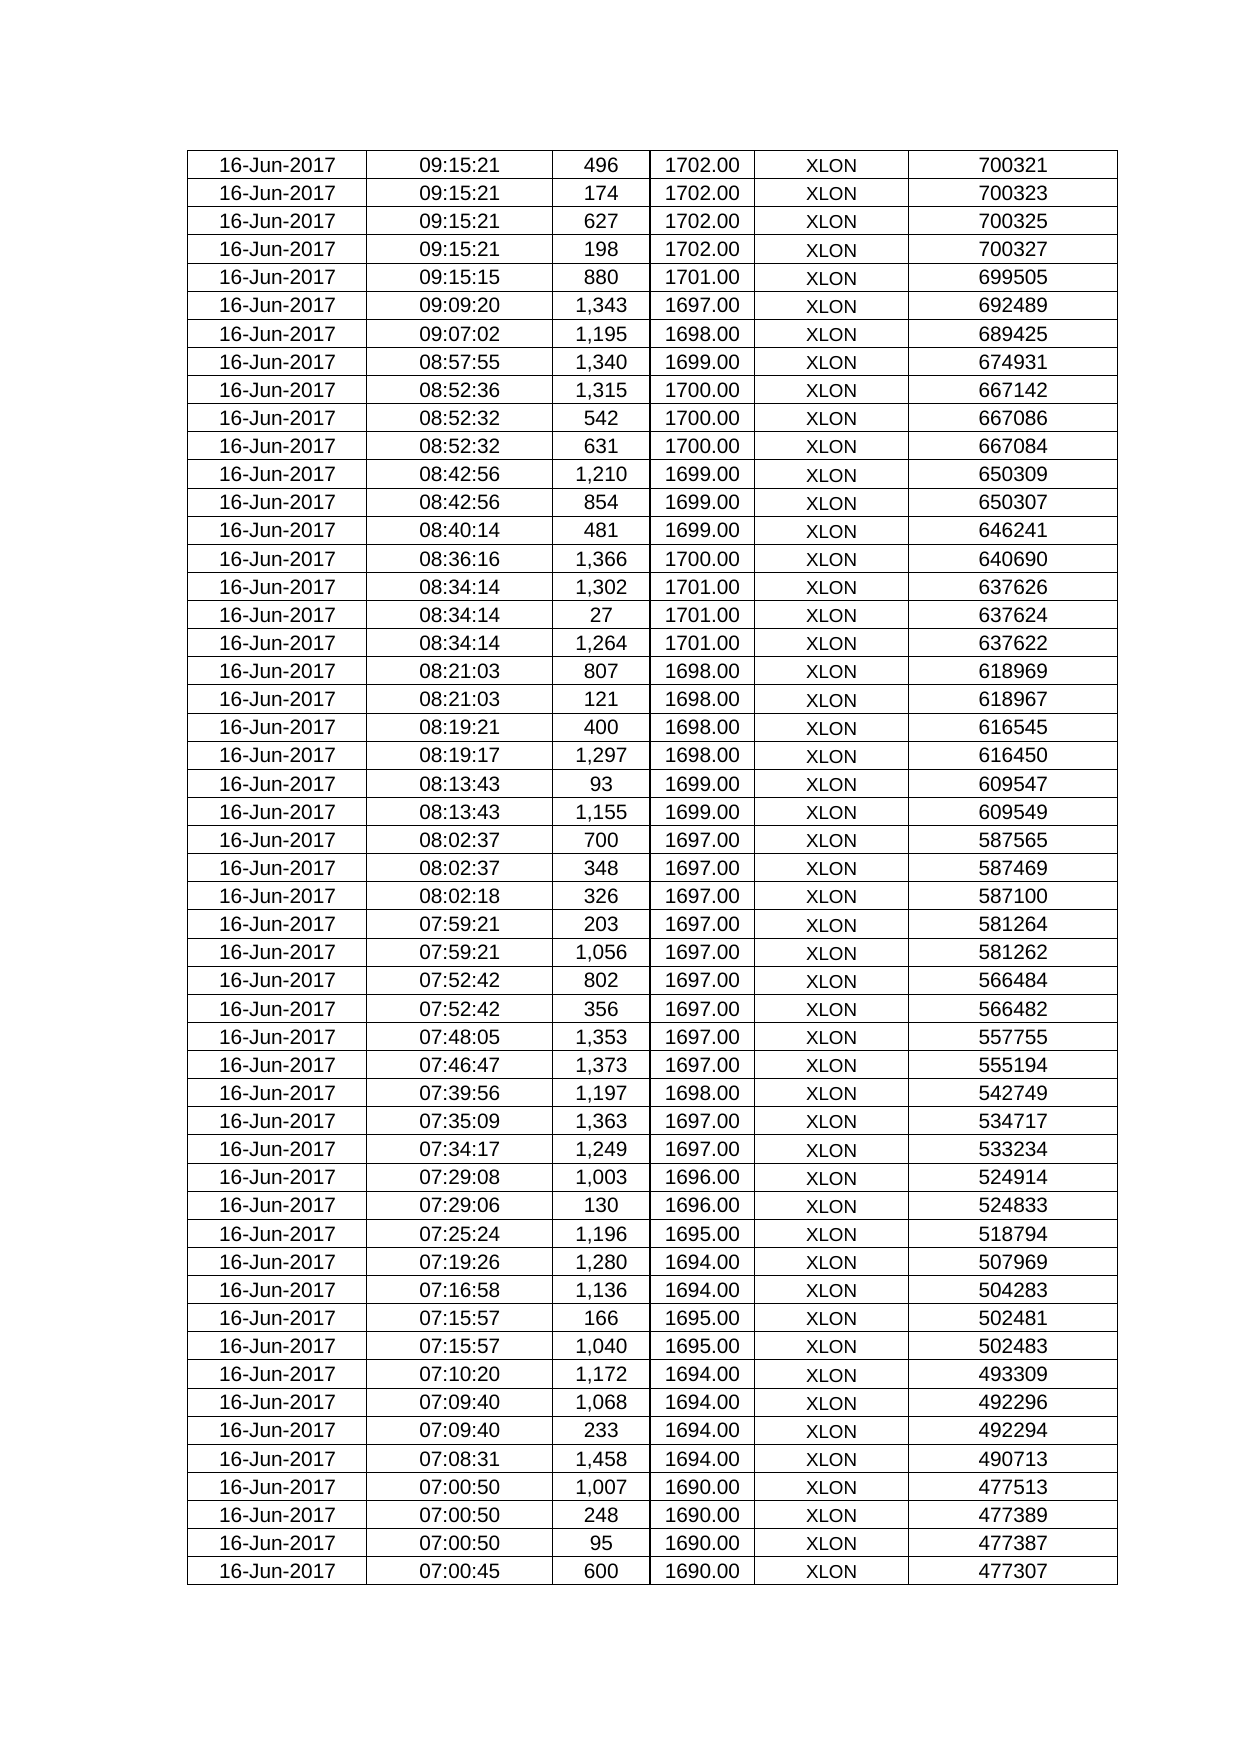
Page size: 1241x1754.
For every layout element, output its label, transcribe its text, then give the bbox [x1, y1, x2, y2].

table_cell 16-Jun-2017 [188, 432, 366, 459]
table_cell 616450 [909, 742, 1117, 769]
table_cell XLON [755, 1051, 908, 1078]
table_cell 16-Jun-2017 [188, 348, 366, 375]
table_cell 854 [553, 489, 649, 516]
table_cell 1697.00 [651, 1051, 754, 1078]
table_cell 1698.00 [651, 714, 754, 741]
table_cell 555194 [909, 1051, 1117, 1078]
table_cell 637626 [909, 573, 1117, 600]
table_cell 07:00:45 [367, 1557, 552, 1584]
table_cell 650307 [909, 489, 1117, 516]
table_cell 502483 [909, 1332, 1117, 1359]
table_cell 07:15:57 [367, 1304, 552, 1331]
table_cell 667142 [909, 376, 1117, 403]
table_cell 581264 [909, 910, 1117, 937]
table_cell XLON [755, 657, 908, 684]
table_cell 16-Jun-2017 [188, 995, 366, 1022]
table_cell 400 [553, 714, 649, 741]
table_cell 1701.00 [651, 264, 754, 291]
table_cell XLON [755, 1389, 908, 1416]
table_cell 1700.00 [651, 376, 754, 403]
table_cell 16-Jun-2017 [188, 1023, 366, 1050]
table_cell 1,249 [553, 1135, 649, 1162]
table_cell 609547 [909, 770, 1117, 797]
table_cell 477389 [909, 1501, 1117, 1528]
table_cell XLON [755, 1332, 908, 1359]
table_cell 08:42:56 [367, 489, 552, 516]
table_cell 1690.00 [651, 1473, 754, 1500]
table_cell 524914 [909, 1164, 1117, 1191]
table_cell 08:42:56 [367, 460, 552, 487]
table_cell XLON [755, 1192, 908, 1219]
table_cell 248 [553, 1501, 649, 1528]
table_cell XLON [755, 1023, 908, 1050]
table_cell 27 [553, 601, 649, 628]
table_cell 16-Jun-2017 [188, 1276, 366, 1303]
table_cell 16-Jun-2017 [188, 1417, 366, 1444]
table_cell 566484 [909, 967, 1117, 994]
table_cell 16-Jun-2017 [188, 1107, 366, 1134]
table_cell 518794 [909, 1220, 1117, 1247]
table_cell 174 [553, 179, 649, 206]
table_cell 1,007 [553, 1473, 649, 1500]
table_cell XLON [755, 1107, 908, 1134]
table_cell 09:15:21 [367, 179, 552, 206]
table_cell 08:02:37 [367, 826, 552, 853]
table_cell 1697.00 [651, 1023, 754, 1050]
table_cell 07:15:57 [367, 1332, 552, 1359]
table_cell 1699.00 [651, 798, 754, 825]
table_cell 524833 [909, 1192, 1117, 1219]
table_cell 93 [553, 770, 649, 797]
table_cell 07:52:42 [367, 967, 552, 994]
table_cell 490713 [909, 1445, 1117, 1472]
table_cell 1697.00 [651, 882, 754, 909]
table_cell 802 [553, 967, 649, 994]
table_cell 477513 [909, 1473, 1117, 1500]
table_cell XLON [755, 1445, 908, 1472]
table_cell 16-Jun-2017 [188, 601, 366, 628]
table_cell 700325 [909, 207, 1117, 234]
table_cell 16-Jun-2017 [188, 657, 366, 684]
table_cell XLON [755, 489, 908, 516]
table_cell 233 [553, 1417, 649, 1444]
table_cell 326 [553, 882, 649, 909]
table_cell 1,136 [553, 1276, 649, 1303]
table_cell 07:46:47 [367, 1051, 552, 1078]
table_cell 1,197 [553, 1079, 649, 1106]
table_cell XLON [755, 1220, 908, 1247]
table_cell 16-Jun-2017 [188, 1557, 366, 1584]
table_cell 16-Jun-2017 [188, 1051, 366, 1078]
table_cell 08:34:14 [367, 601, 552, 628]
table_cell 16-Jun-2017 [188, 770, 366, 797]
table_cell 689425 [909, 320, 1117, 347]
table_cell 1,280 [553, 1248, 649, 1275]
table_cell 16-Jun-2017 [188, 1445, 366, 1472]
table_cell 631 [553, 432, 649, 459]
table_cell 16-Jun-2017 [188, 151, 366, 178]
table_cell 600 [553, 1557, 649, 1584]
table_cell 566482 [909, 995, 1117, 1022]
table_cell 09:15:21 [367, 151, 552, 178]
table_cell 08:36:16 [367, 545, 552, 572]
table_cell 587565 [909, 826, 1117, 853]
table_cell 08:19:21 [367, 714, 552, 741]
table_cell 07:52:42 [367, 995, 552, 1022]
table_cell 674931 [909, 348, 1117, 375]
table_cell XLON [755, 432, 908, 459]
table_cell 1698.00 [651, 1079, 754, 1106]
table_cell 1695.00 [651, 1304, 754, 1331]
table_cell 07:29:06 [367, 1192, 552, 1219]
table_cell 07:39:56 [367, 1079, 552, 1106]
table_cell 616545 [909, 714, 1117, 741]
table_cell 692489 [909, 292, 1117, 319]
table_cell 08:34:14 [367, 629, 552, 656]
table_cell 1695.00 [651, 1220, 754, 1247]
table_cell XLON [755, 882, 908, 909]
table_cell 477307 [909, 1557, 1117, 1584]
table_cell XLON [755, 376, 908, 403]
table_cell 16-Jun-2017 [188, 179, 366, 206]
table_cell XLON [755, 207, 908, 234]
table_cell 700323 [909, 179, 1117, 206]
table_cell 95 [553, 1529, 649, 1556]
table_cell 477387 [909, 1529, 1117, 1556]
table_cell 1701.00 [651, 629, 754, 656]
table_cell 16-Jun-2017 [188, 882, 366, 909]
table_cell 07:59:21 [367, 910, 552, 937]
table_cell 07:09:40 [367, 1389, 552, 1416]
table_cell 1694.00 [651, 1276, 754, 1303]
table_cell 1697.00 [651, 967, 754, 994]
table_cell 481 [553, 517, 649, 544]
table_cell 16-Jun-2017 [188, 967, 366, 994]
table_cell 16-Jun-2017 [188, 292, 366, 319]
table_cell 1695.00 [651, 1332, 754, 1359]
table_cell 557755 [909, 1023, 1117, 1050]
table_cell 667084 [909, 432, 1117, 459]
table_cell 1702.00 [651, 207, 754, 234]
table_cell 1690.00 [651, 1501, 754, 1528]
table_cell 08:02:18 [367, 882, 552, 909]
table_cell 1694.00 [651, 1248, 754, 1275]
table_cell 09:07:02 [367, 320, 552, 347]
table_cell 16-Jun-2017 [188, 798, 366, 825]
table_cell XLON [755, 1276, 908, 1303]
table_cell 1694.00 [651, 1360, 754, 1387]
table_cell 16-Jun-2017 [188, 629, 366, 656]
table_cell 609549 [909, 798, 1117, 825]
table_cell 08:40:14 [367, 517, 552, 544]
table_cell 1,458 [553, 1445, 649, 1472]
table_cell 1701.00 [651, 601, 754, 628]
table_cell XLON [755, 939, 908, 966]
table_cell 356 [553, 995, 649, 1022]
table_cell 1,363 [553, 1107, 649, 1134]
table_cell XLON [755, 264, 908, 291]
table_cell 1,040 [553, 1332, 649, 1359]
table_cell 1699.00 [651, 770, 754, 797]
table_cell 1699.00 [651, 348, 754, 375]
table_cell 1,155 [553, 798, 649, 825]
table_cell 1697.00 [651, 826, 754, 853]
table_cell 08:52:36 [367, 376, 552, 403]
table_cell 09:15:21 [367, 235, 552, 262]
table_cell XLON [755, 826, 908, 853]
table_cell 16-Jun-2017 [188, 1389, 366, 1416]
table_cell 16-Jun-2017 [188, 854, 366, 881]
table_cell 16-Jun-2017 [188, 545, 366, 572]
table_cell 699505 [909, 264, 1117, 291]
table_cell 16-Jun-2017 [188, 1192, 366, 1219]
table_cell 1,172 [553, 1360, 649, 1387]
table_cell 08:21:03 [367, 657, 552, 684]
table_cell 07:19:26 [367, 1248, 552, 1275]
table_cell XLON [755, 348, 908, 375]
table_cell 1702.00 [651, 179, 754, 206]
table_cell 507969 [909, 1248, 1117, 1275]
table_cell 1697.00 [651, 995, 754, 1022]
table_cell 08:13:43 [367, 798, 552, 825]
table_cell XLON [755, 967, 908, 994]
table_cell 07:59:21 [367, 939, 552, 966]
table_cell XLON [755, 770, 908, 797]
table_cell 542749 [909, 1079, 1117, 1106]
table_cell 16-Jun-2017 [188, 742, 366, 769]
table_cell 1,264 [553, 629, 649, 656]
table_cell XLON [755, 1473, 908, 1500]
table_cell 587469 [909, 854, 1117, 881]
table_cell XLON [755, 545, 908, 572]
table_cell 492294 [909, 1417, 1117, 1444]
table_cell 534717 [909, 1107, 1117, 1134]
table_cell 637622 [909, 629, 1117, 656]
table_cell 16-Jun-2017 [188, 1220, 366, 1247]
table_cell 587100 [909, 882, 1117, 909]
table_cell 1697.00 [651, 854, 754, 881]
table_cell 1697.00 [651, 939, 754, 966]
table_cell 16-Jun-2017 [188, 826, 366, 853]
table_cell 16-Jun-2017 [188, 714, 366, 741]
table_cell 09:15:21 [367, 207, 552, 234]
table_cell XLON [755, 235, 908, 262]
table_cell XLON [755, 742, 908, 769]
table_cell 07:09:40 [367, 1417, 552, 1444]
table_cell 348 [553, 854, 649, 881]
table_cell XLON [755, 601, 908, 628]
table_cell 07:35:09 [367, 1107, 552, 1134]
table_cell XLON [755, 1248, 908, 1275]
table_cell 08:19:17 [367, 742, 552, 769]
table_cell 1696.00 [651, 1164, 754, 1191]
table_cell 166 [553, 1304, 649, 1331]
table_cell 650309 [909, 460, 1117, 487]
table_cell 1,003 [553, 1164, 649, 1191]
table_cell 640690 [909, 545, 1117, 572]
table_cell 700321 [909, 151, 1117, 178]
table_cell 1,195 [553, 320, 649, 347]
table_cell 1694.00 [651, 1417, 754, 1444]
table_cell 502481 [909, 1304, 1117, 1331]
table_cell 1,056 [553, 939, 649, 966]
table_cell 700 [553, 826, 649, 853]
table_cell 07:10:20 [367, 1360, 552, 1387]
table_cell XLON [755, 854, 908, 881]
table_cell XLON [755, 460, 908, 487]
table_cell 1702.00 [651, 151, 754, 178]
table_cell XLON [755, 1529, 908, 1556]
table_cell XLON [755, 685, 908, 712]
table_cell XLON [755, 1164, 908, 1191]
table_cell 504283 [909, 1276, 1117, 1303]
table_cell 581262 [909, 939, 1117, 966]
table_cell 16-Jun-2017 [188, 1164, 366, 1191]
table_cell XLON [755, 1135, 908, 1162]
table_cell 16-Jun-2017 [188, 1248, 366, 1275]
table_cell 1,366 [553, 545, 649, 572]
table_cell XLON [755, 1360, 908, 1387]
table_cell 700327 [909, 235, 1117, 262]
table_cell XLON [755, 151, 908, 178]
table_cell 1698.00 [651, 320, 754, 347]
table_cell 1694.00 [651, 1445, 754, 1472]
table_cell 16-Jun-2017 [188, 910, 366, 937]
table_cell 542 [553, 404, 649, 431]
table_cell XLON [755, 179, 908, 206]
table_cell 09:15:15 [367, 264, 552, 291]
table_cell 1,302 [553, 573, 649, 600]
table_cell XLON [755, 629, 908, 656]
table_cell 130 [553, 1192, 649, 1219]
table_cell 1690.00 [651, 1529, 754, 1556]
table_cell 16-Jun-2017 [188, 460, 366, 487]
table_cell 08:34:14 [367, 573, 552, 600]
table_cell 1699.00 [651, 489, 754, 516]
table_cell 1697.00 [651, 292, 754, 319]
table_cell 637624 [909, 601, 1117, 628]
table_cell 16-Jun-2017 [188, 1529, 366, 1556]
table_cell XLON [755, 910, 908, 937]
table_cell 16-Jun-2017 [188, 1332, 366, 1359]
table_cell 1700.00 [651, 545, 754, 572]
table_cell 496 [553, 151, 649, 178]
table_cell 880 [553, 264, 649, 291]
table_cell 16-Jun-2017 [188, 320, 366, 347]
table_cell 16-Jun-2017 [188, 685, 366, 712]
table_cell 07:29:08 [367, 1164, 552, 1191]
table_cell 646241 [909, 517, 1117, 544]
table_cell 627 [553, 207, 649, 234]
table_cell 08:21:03 [367, 685, 552, 712]
table_cell 08:02:37 [367, 854, 552, 881]
table_cell 203 [553, 910, 649, 937]
table_cell 1,340 [553, 348, 649, 375]
table_cell 807 [553, 657, 649, 684]
table_cell 16-Jun-2017 [188, 517, 366, 544]
table_cell XLON [755, 573, 908, 600]
table_cell 16-Jun-2017 [188, 573, 366, 600]
table_cell 16-Jun-2017 [188, 1079, 366, 1106]
table_cell 07:25:24 [367, 1220, 552, 1247]
table_cell 16-Jun-2017 [188, 1473, 366, 1500]
table_cell 09:09:20 [367, 292, 552, 319]
table_cell 1,210 [553, 460, 649, 487]
table_cell 1702.00 [651, 235, 754, 262]
table_cell XLON [755, 995, 908, 1022]
table_cell 07:00:50 [367, 1501, 552, 1528]
table_cell 1694.00 [651, 1389, 754, 1416]
table_cell 1699.00 [651, 517, 754, 544]
table_cell 1,343 [553, 292, 649, 319]
table_cell 198 [553, 235, 649, 262]
table_cell 16-Jun-2017 [188, 1304, 366, 1331]
table_cell XLON [755, 292, 908, 319]
table_cell 1698.00 [651, 657, 754, 684]
table_cell XLON [755, 404, 908, 431]
table_cell 1700.00 [651, 404, 754, 431]
table_cell 07:34:17 [367, 1135, 552, 1162]
table_cell 16-Jun-2017 [188, 235, 366, 262]
table_cell 07:16:58 [367, 1276, 552, 1303]
table_cell 1697.00 [651, 1107, 754, 1134]
table_cell 1700.00 [651, 432, 754, 459]
table_cell 16-Jun-2017 [188, 404, 366, 431]
table_cell 1697.00 [651, 910, 754, 937]
table_cell 16-Jun-2017 [188, 376, 366, 403]
table_cell XLON [755, 1079, 908, 1106]
table_cell 16-Jun-2017 [188, 489, 366, 516]
table_cell XLON [755, 714, 908, 741]
table_cell 667086 [909, 404, 1117, 431]
table_cell 1,196 [553, 1220, 649, 1247]
table_cell 07:08:31 [367, 1445, 552, 1472]
table_cell 1,373 [553, 1051, 649, 1078]
table_cell 07:00:50 [367, 1529, 552, 1556]
table_cell 16-Jun-2017 [188, 1501, 366, 1528]
table_cell 16-Jun-2017 [188, 207, 366, 234]
table_cell XLON [755, 1501, 908, 1528]
table_cell 16-Jun-2017 [188, 1360, 366, 1387]
table_cell 493309 [909, 1360, 1117, 1387]
table_cell 08:52:32 [367, 404, 552, 431]
table_cell 1,068 [553, 1389, 649, 1416]
table_cell 1,353 [553, 1023, 649, 1050]
table_cell 07:48:05 [367, 1023, 552, 1050]
table_cell 1698.00 [651, 742, 754, 769]
table_cell 16-Jun-2017 [188, 939, 366, 966]
table_cell 1,297 [553, 742, 649, 769]
table_cell XLON [755, 320, 908, 347]
table_cell 1690.00 [651, 1557, 754, 1584]
table_cell 1697.00 [651, 1135, 754, 1162]
table_cell 1,315 [553, 376, 649, 403]
table_cell XLON [755, 1304, 908, 1331]
table_cell 1699.00 [651, 460, 754, 487]
table_cell 16-Jun-2017 [188, 1135, 366, 1162]
table_cell XLON [755, 517, 908, 544]
table_cell XLON [755, 1557, 908, 1584]
table_cell 08:57:55 [367, 348, 552, 375]
table_cell 492296 [909, 1389, 1117, 1416]
table_cell 1698.00 [651, 685, 754, 712]
table_cell 618969 [909, 657, 1117, 684]
table_cell XLON [755, 798, 908, 825]
table_cell 533234 [909, 1135, 1117, 1162]
table_cell XLON [755, 1417, 908, 1444]
table_cell 1701.00 [651, 573, 754, 600]
table_cell 1696.00 [651, 1192, 754, 1219]
table_cell 16-Jun-2017 [188, 264, 366, 291]
table_cell 08:52:32 [367, 432, 552, 459]
table_cell 07:00:50 [367, 1473, 552, 1500]
table_cell 618967 [909, 685, 1117, 712]
table_cell 08:13:43 [367, 770, 552, 797]
table_cell 121 [553, 685, 649, 712]
